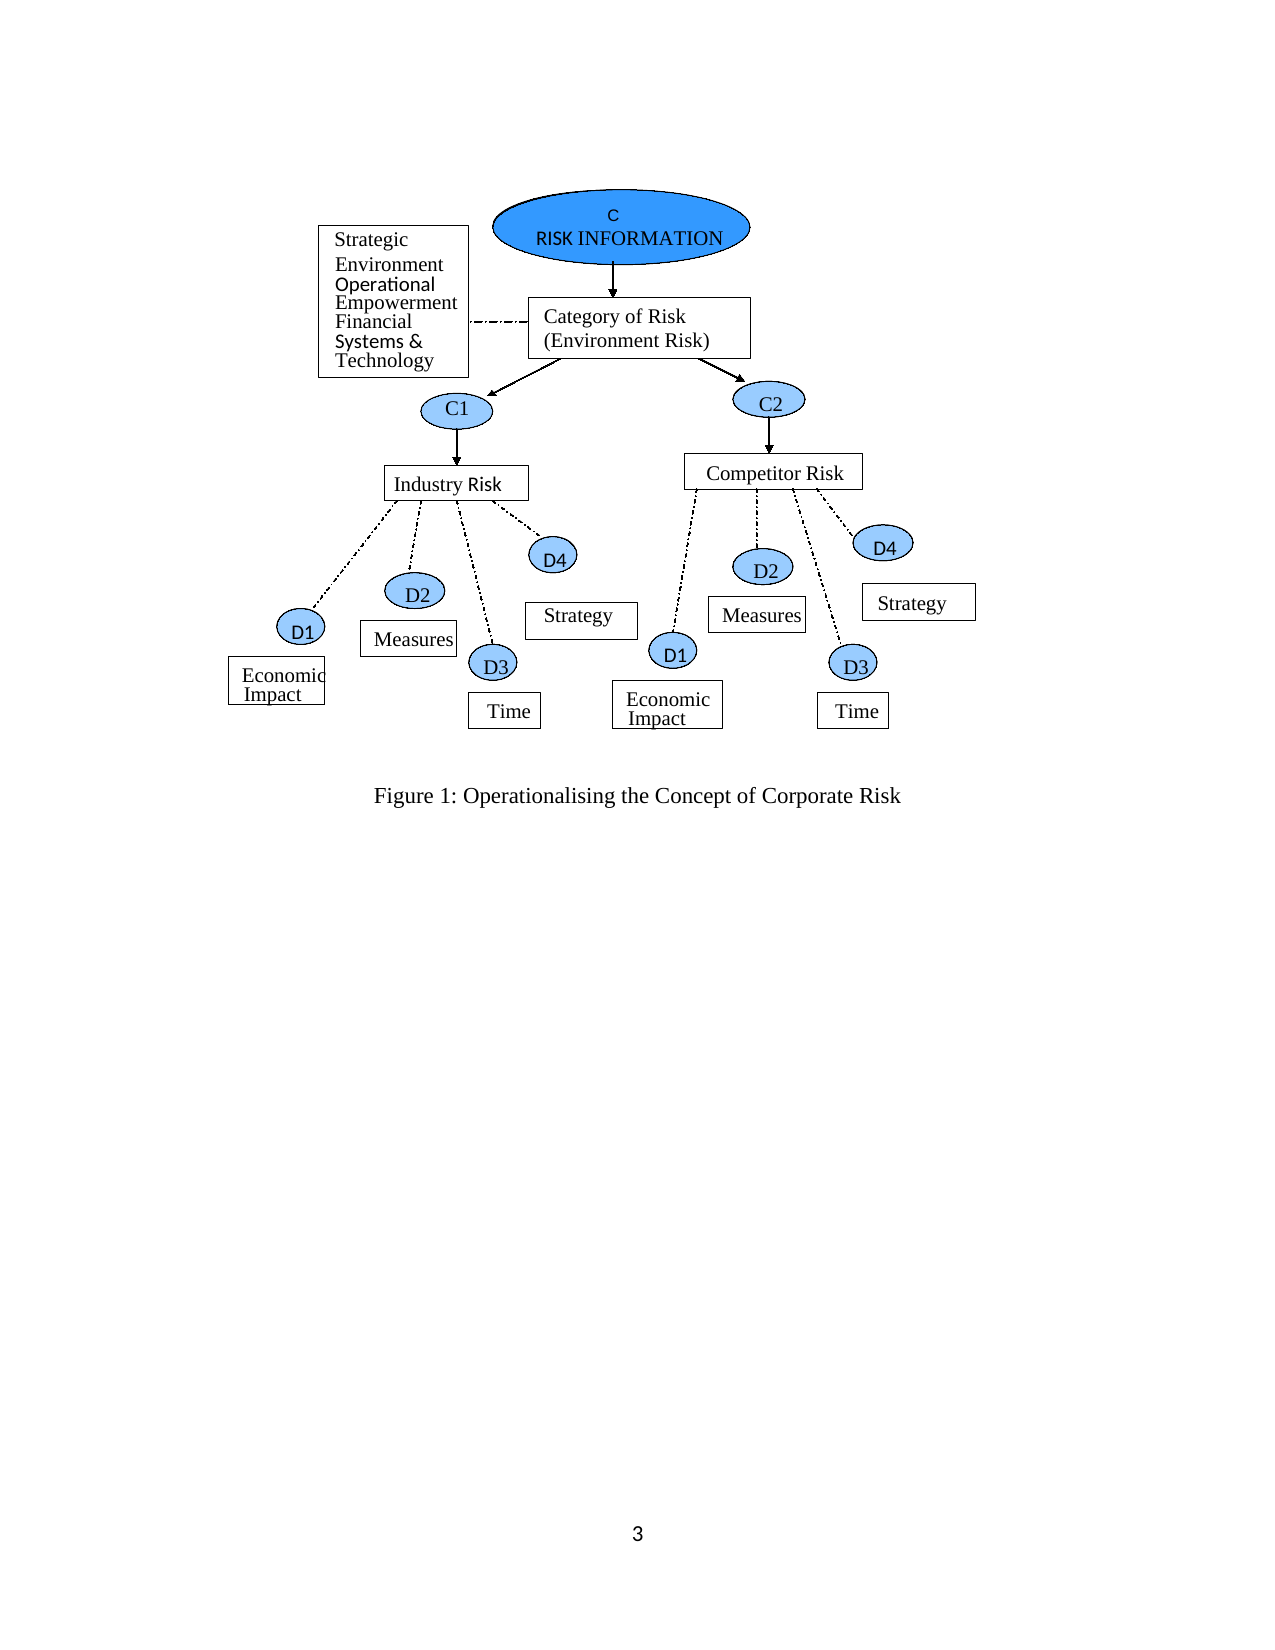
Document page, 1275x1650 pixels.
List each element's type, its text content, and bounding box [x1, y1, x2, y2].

text Figure 1: Operationalising the Concept of Corporate Risk [150, 783, 1125, 808]
